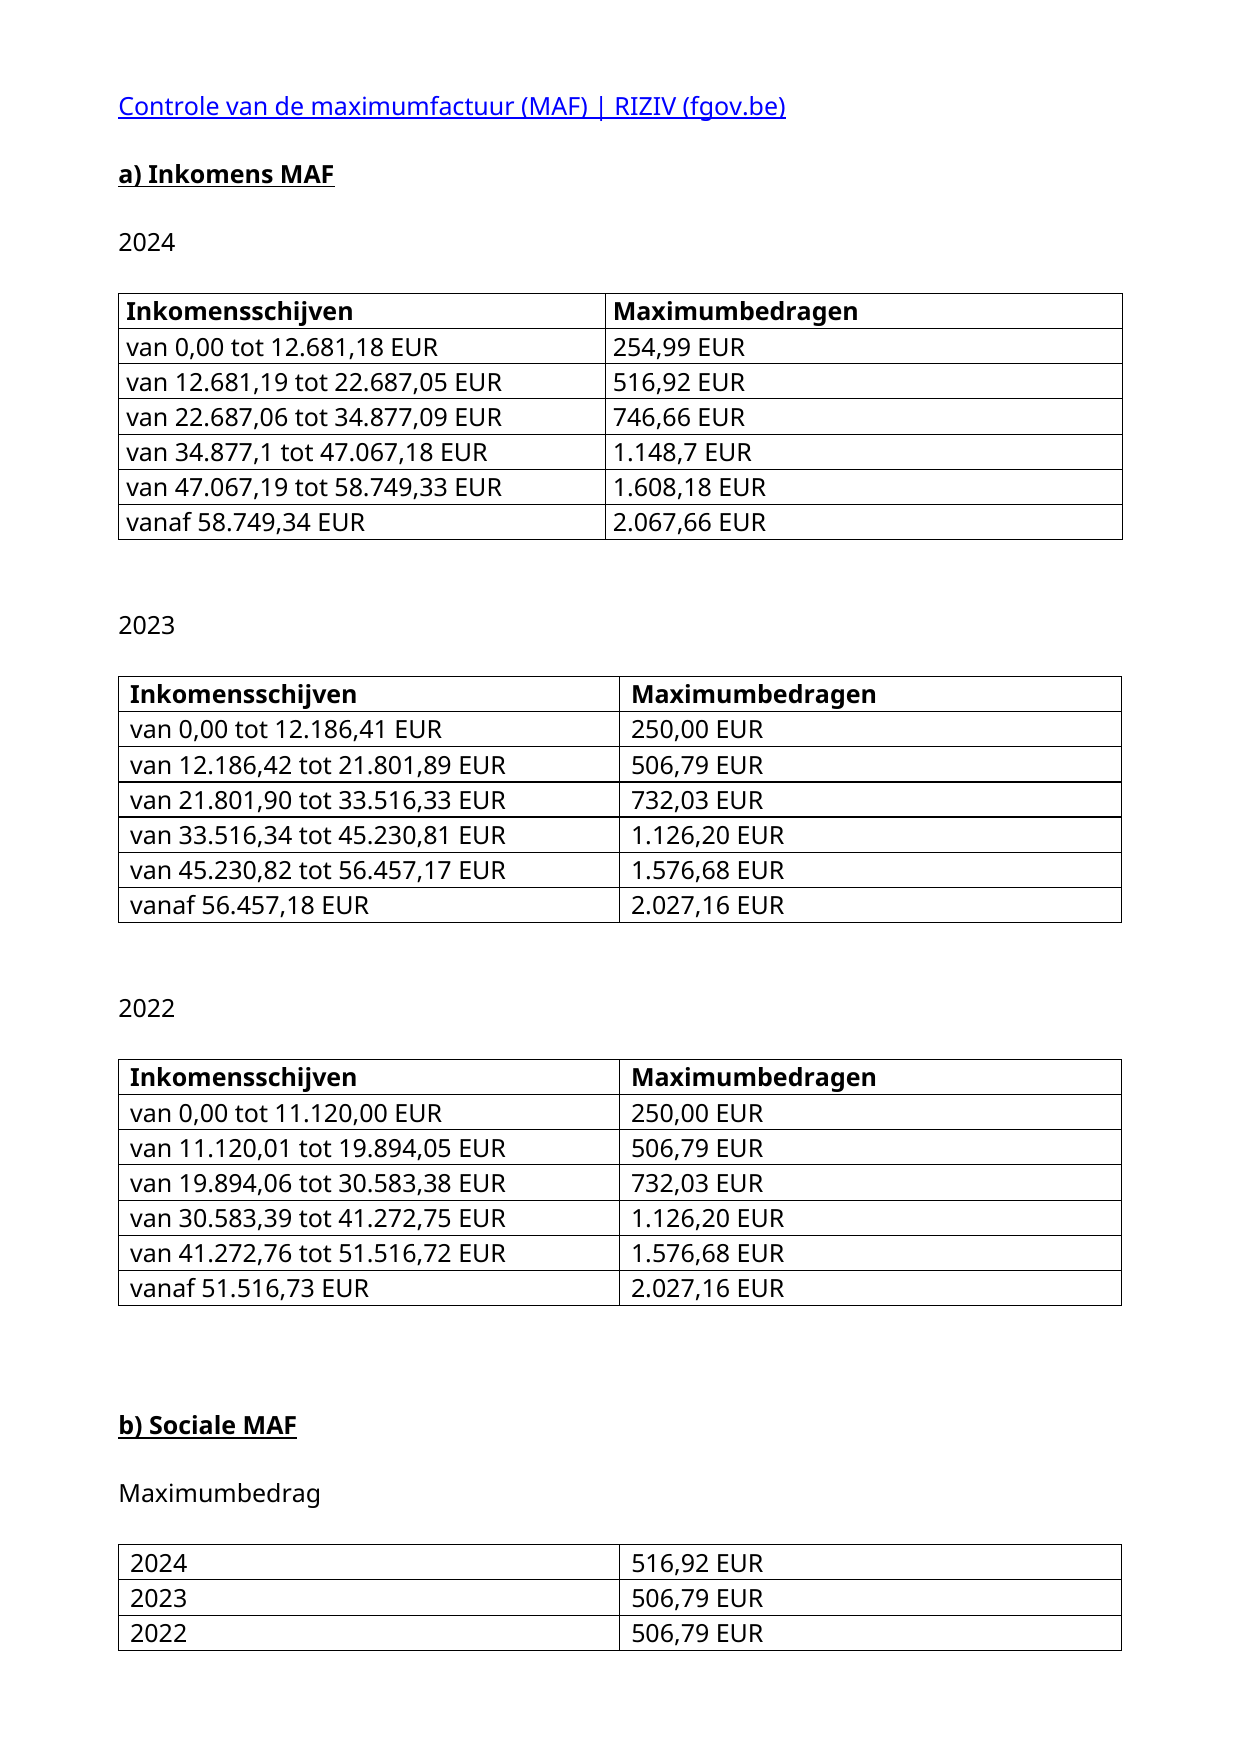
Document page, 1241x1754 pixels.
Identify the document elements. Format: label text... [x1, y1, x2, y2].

table_cell van 30.583,39 tot 41.272,75 EUR [119, 1201, 619, 1234]
table_header Inkomensschijven [119, 1060, 619, 1094]
table_cell 516,92 EUR [606, 364, 1122, 398]
table_cell van 0,00 tot 11.120,00 EUR [119, 1095, 619, 1129]
table_cell vanaf 56.457,18 EUR [119, 888, 619, 922]
table_cell van 19.894,06 tot 30.583,38 EUR [119, 1165, 619, 1199]
table_header Inkomensschijven [119, 677, 619, 711]
table_cell 506,79 EUR [620, 1580, 1121, 1614]
table_cell van 47.067,19 tot 58.749,33 EUR [119, 470, 605, 504]
table_cell 254,99 EUR [606, 329, 1122, 363]
table_cell van 22.687,06 tot 34.877,09 EUR [119, 399, 605, 433]
text a) Inkomens MAF [118, 157, 1122, 191]
table_cell van 34.877,1 tot 47.067,18 EUR [119, 435, 605, 468]
table_cell 732,03 EUR [620, 783, 1121, 816]
table_cell van 12.681,19 tot 22.687,05 EUR [119, 364, 605, 398]
table_cell van 21.801,90 tot 33.516,33 EUR [119, 783, 619, 816]
table_cell 250,00 EUR [620, 1095, 1121, 1129]
table_cell 2.027,16 EUR [620, 1271, 1121, 1305]
text 2023 [118, 608, 1122, 642]
table_cell van 33.516,34 tot 45.230,81 EUR [119, 818, 619, 852]
table_cell van 12.186,42 tot 21.801,89 EUR [119, 747, 619, 781]
table_cell 1.576,68 EUR [620, 1236, 1121, 1270]
table_header 516,92 EUR [620, 1545, 1121, 1579]
table_cell 732,03 EUR [620, 1165, 1121, 1199]
table_cell van 11.120,01 tot 19.894,05 EUR [119, 1130, 619, 1164]
text Maximumbedrag [118, 1476, 1122, 1510]
table_cell van 45.230,82 tot 56.457,17 EUR [119, 853, 619, 887]
table_cell 2.067,66 EUR [606, 505, 1122, 539]
table_header Maximumbedragen [620, 1060, 1121, 1094]
table_cell van 0,00 tot 12.186,41 EUR [119, 712, 619, 746]
table_header 2024 [119, 1545, 619, 1579]
table_cell van 41.272,76 tot 51.516,72 EUR [119, 1236, 619, 1270]
table_cell 506,79 EUR [620, 1130, 1121, 1164]
table_cell van 0,00 tot 12.681,18 EUR [119, 329, 605, 363]
table_cell 746,66 EUR [606, 399, 1122, 433]
table_header Maximumbedragen [606, 294, 1122, 328]
text b) Sociale MAF [118, 1408, 1122, 1442]
table_header Inkomensschijven [119, 294, 605, 328]
table_cell vanaf 58.749,34 EUR [119, 505, 605, 539]
table_cell 2023 [119, 1580, 619, 1614]
text 2022 [118, 991, 1122, 1025]
table_cell 1.126,20 EUR [620, 1201, 1121, 1234]
text 2024 [118, 225, 1122, 259]
table_cell 2.027,16 EUR [620, 888, 1121, 922]
table_cell vanaf 51.516,73 EUR [119, 1271, 619, 1305]
table_cell 250,00 EUR [620, 712, 1121, 746]
text Controle van de maximumfactuur (MAF) | RIZIV (fgov.be) [118, 89, 1122, 123]
table_cell 506,79 EUR [620, 1616, 1121, 1649]
table_cell 1.148,7 EUR [606, 435, 1122, 468]
table_cell 1.608,18 EUR [606, 470, 1122, 504]
table_cell 506,79 EUR [620, 747, 1121, 781]
table_cell 1.576,68 EUR [620, 853, 1121, 887]
table_cell 2022 [119, 1616, 619, 1649]
table_cell 1.126,20 EUR [620, 818, 1121, 852]
table_header Maximumbedragen [620, 677, 1121, 711]
